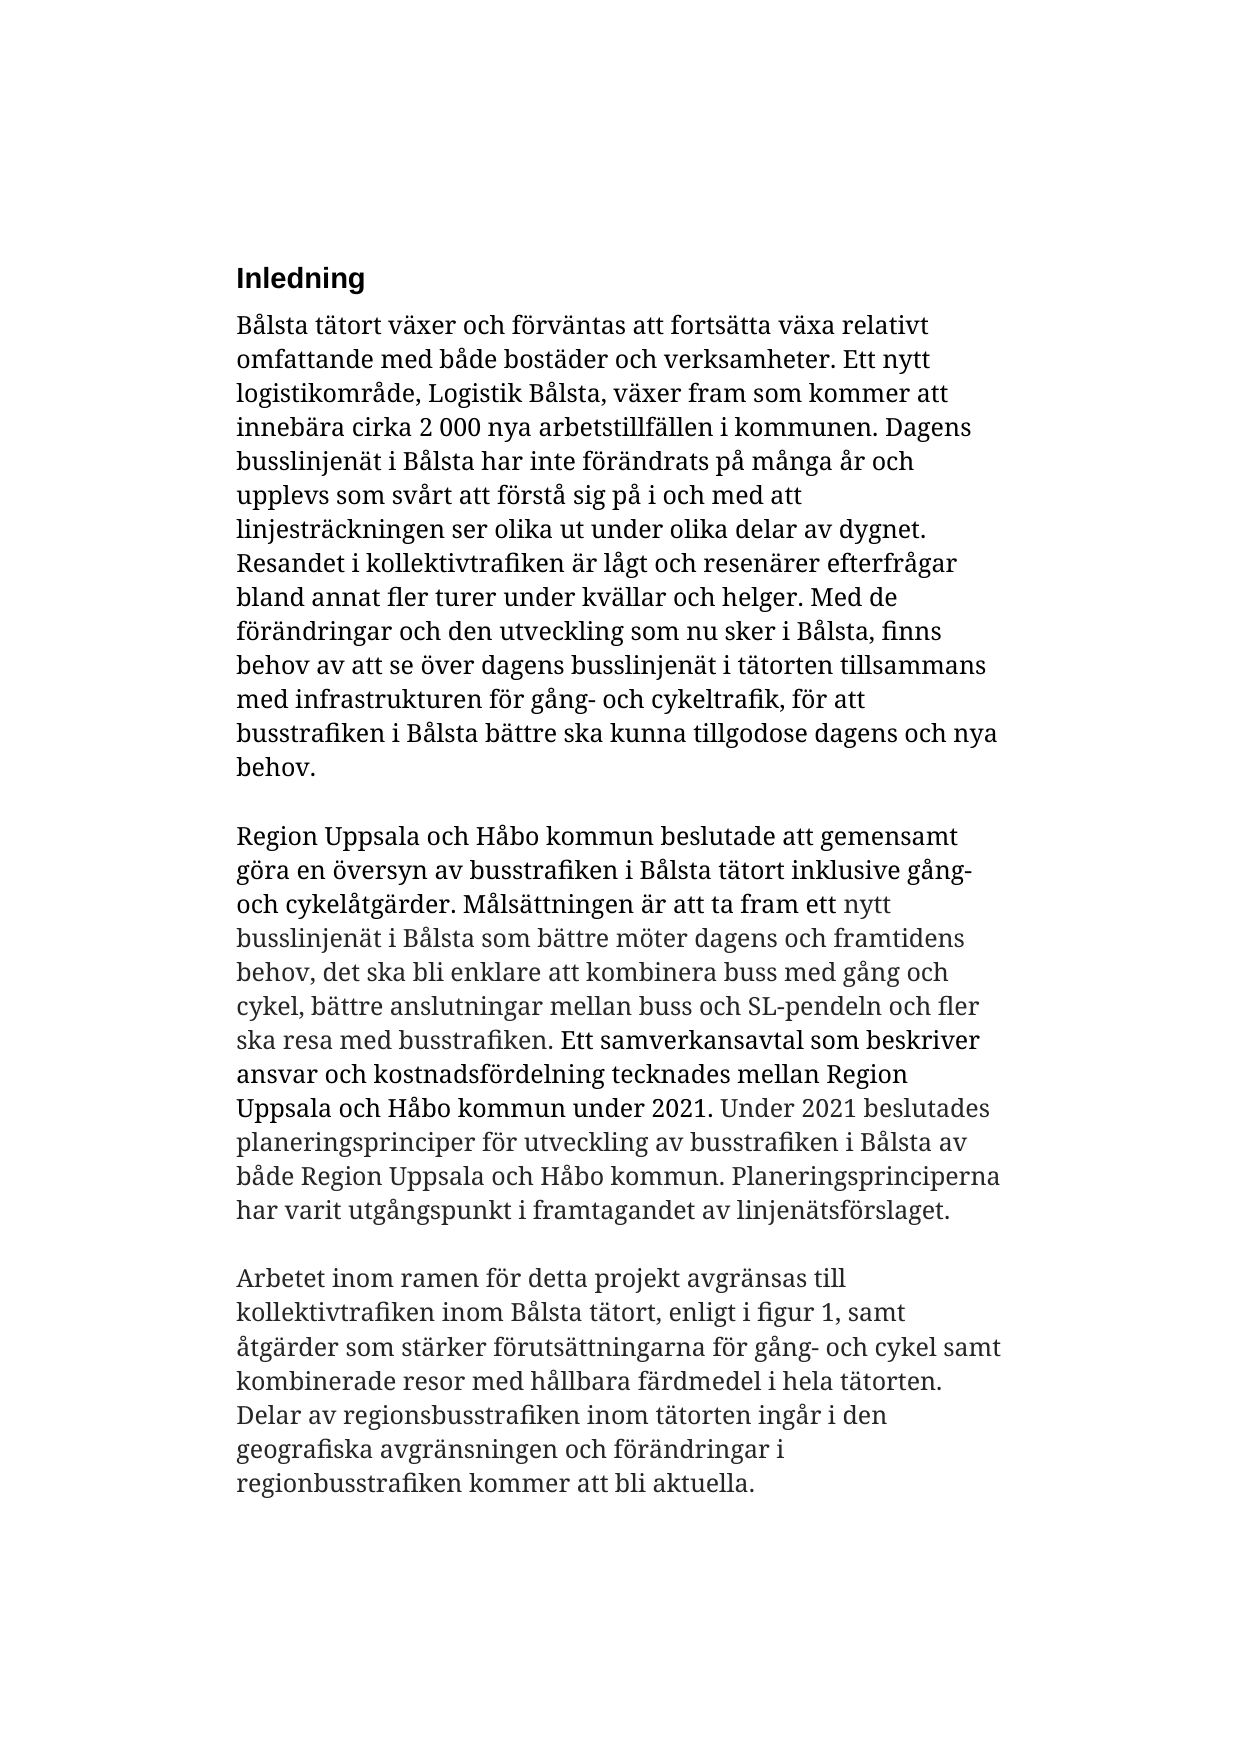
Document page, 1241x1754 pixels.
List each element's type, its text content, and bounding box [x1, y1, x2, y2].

text Arbetet inom ramen för detta projekt avgränsas till kollektivtrafiken inom Bålsta tätort, enligt i figur 1, samt åtgärder som stärker förutsättningarna för gång- och cykel samt kombinerade resor med hållbara färdmedel i hela tätorten. Delar av regionsbusstrafiken inom tätorten ingår i den geografiska avgränsningen och förändringar i regionbusstrafiken kommer att bli aktuella. [236, 1261, 1004, 1499]
text Region Uppsala och Håbo kommun beslutade att gemensamt göra en översyn av busstrafiken i Bålsta tätort inklusive gång- och cykelåtgärder. Målsättningen är att ta fram ett nytt busslinjenät i Bålsta som bättre möter dagens och framtidens behov, det ska bli enklare att kombinera buss med gång och cykel, bättre anslutningar mellan buss och SL-pendeln och fler ska resa med busstrafiken. Ett samverkansavtal som beskriver ansvar och kostnadsfördelning tecknades mellan Region Uppsala och Håbo kommun under 2021. Under 2021 beslutades planeringsprinciper för utveckling av busstrafiken i Bålsta av både Region Uppsala och Håbo kommun. Planeringsprinciperna har varit utgångspunkt i framtagandet av linjenätsförslaget. [236, 818, 1004, 1227]
text Bålsta tätort växer och förväntas att fortsätta växa relativt omfattande med både bostäder och verksamheter. Ett nytt logistikområde, Logistik Bålsta, växer fram som kommer att innebära cirka 2 000 nya arbetstillfällen i kommunen. Dagens busslinjenät i Bålsta har inte förändrats på många år och upplevs som svårt att förstå sig på i och med att linjesträckningen ser olika ut under olika delar av dygnet. Resandet i kollektivtrafiken är lågt och resenärer efterfrågar bland annat fler turer under kvällar och helger. Med de förändringar och den utveckling som nu sker i Bålsta, finns behov av att se över dagens busslinjenät i tätorten tillsammans med infrastrukturen för gång- och cykeltrafik, för att busstrafiken i Bålsta bättre ska kunna tillgodose dagens och nya behov. [236, 307, 1004, 784]
text Inledning [236, 261, 1004, 295]
